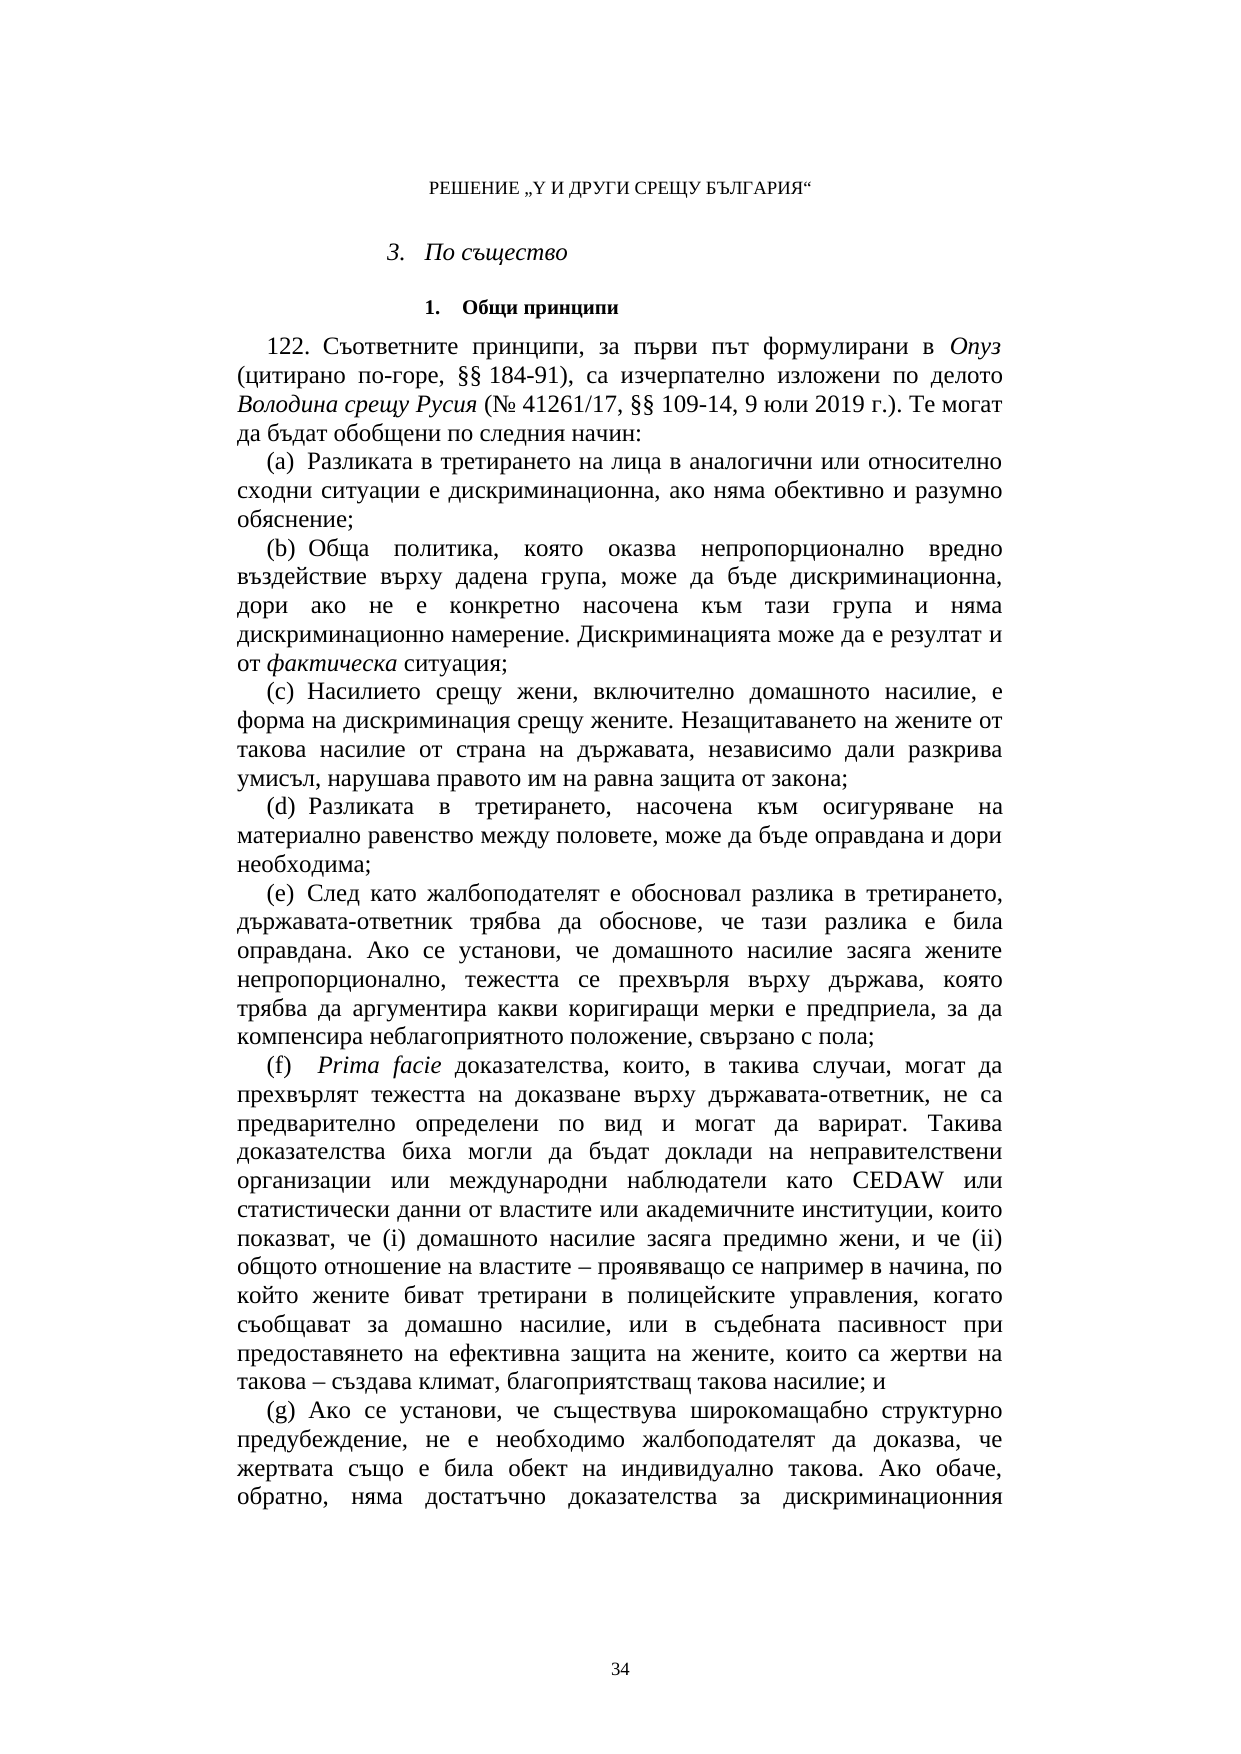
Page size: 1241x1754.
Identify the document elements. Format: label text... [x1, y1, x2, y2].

text (e) След като жалбоподателят е обосновал разлика в третирането, държавата-ответник трябва да обоснове, че тази разлика е била оправдана. Ако се установи, че домашното насилие засяга жените непропорционално, тежестта се прехвърля върху държава, която трябва да аргументира какви коригиращи мерки е предприела, за да компенсира неблагоприятното положение, свързано с пола; [237, 878, 1003, 1050]
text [237, 1395, 1003, 1510]
text (c) Насилието срещу жени, включително домашното насилие, е форма на дискриминация срещу жените. Незащитаването на жените от такова насилие от страна на държавата, независимо дали разкрива умисъл, нарушава правото им на равна защита от закона; [237, 676, 1003, 791]
text Общи принципи [424, 295, 1003, 319]
text (f) Prima facie доказателства, които, в такива случаи, могат да прехвърлят тежестта на доказване върху държавата-ответник, не са предварително определени по вид и могат да варират. Такива доказателства биха могли да бъдат доклади на неправителствени организации или международни наблюдатели като CEDAW или статистически данни от властите или академичните институции, които показват, че (i) домашното насилие засяга предимно жени, и че (ii) общото отношение на властите – проявяващо се например в начина, по който жените биват третирани в полицейските управления, когато съобщават за домашно насилие, или в съдебната пасивност при предоставянето на ефективна защита на жените, които са жертви на такова – създава климат, благоприятстващ такова насилие; и [237, 1050, 1003, 1395]
text По същество [387, 237, 1003, 266]
text 122. Съответните принципи, за първи път формулирани в Опуз (цитирано по-горе, §§ 184-91), са изчерпателно изложени по делото Володина срещу Русия (№ 41261/17, §§ 109-14, 9 юли 2019 г.). Те могат да бъдат обобщени по следния начин: [237, 331, 1003, 446]
text (d) Разликата в третирането, насочена към осигуряване на материално равенство между половете, може да бъде оправдана и дори необходима; [237, 791, 1003, 878]
text (a) Разликата в третирането на лица в аналогични или относително сходни ситуации е дискриминационна, ако няма обективно и разумно обяснение; [237, 446, 1003, 533]
text (b) Обща политика, която оказва непропорционално вредно въздействие върху дадена група, може да бъде дискриминационна, дори ако не е конкретно насочена към тази група и няма дискриминационно намерение. Дискриминацията може да е резултат и от фактическа ситуация; [237, 533, 1003, 676]
